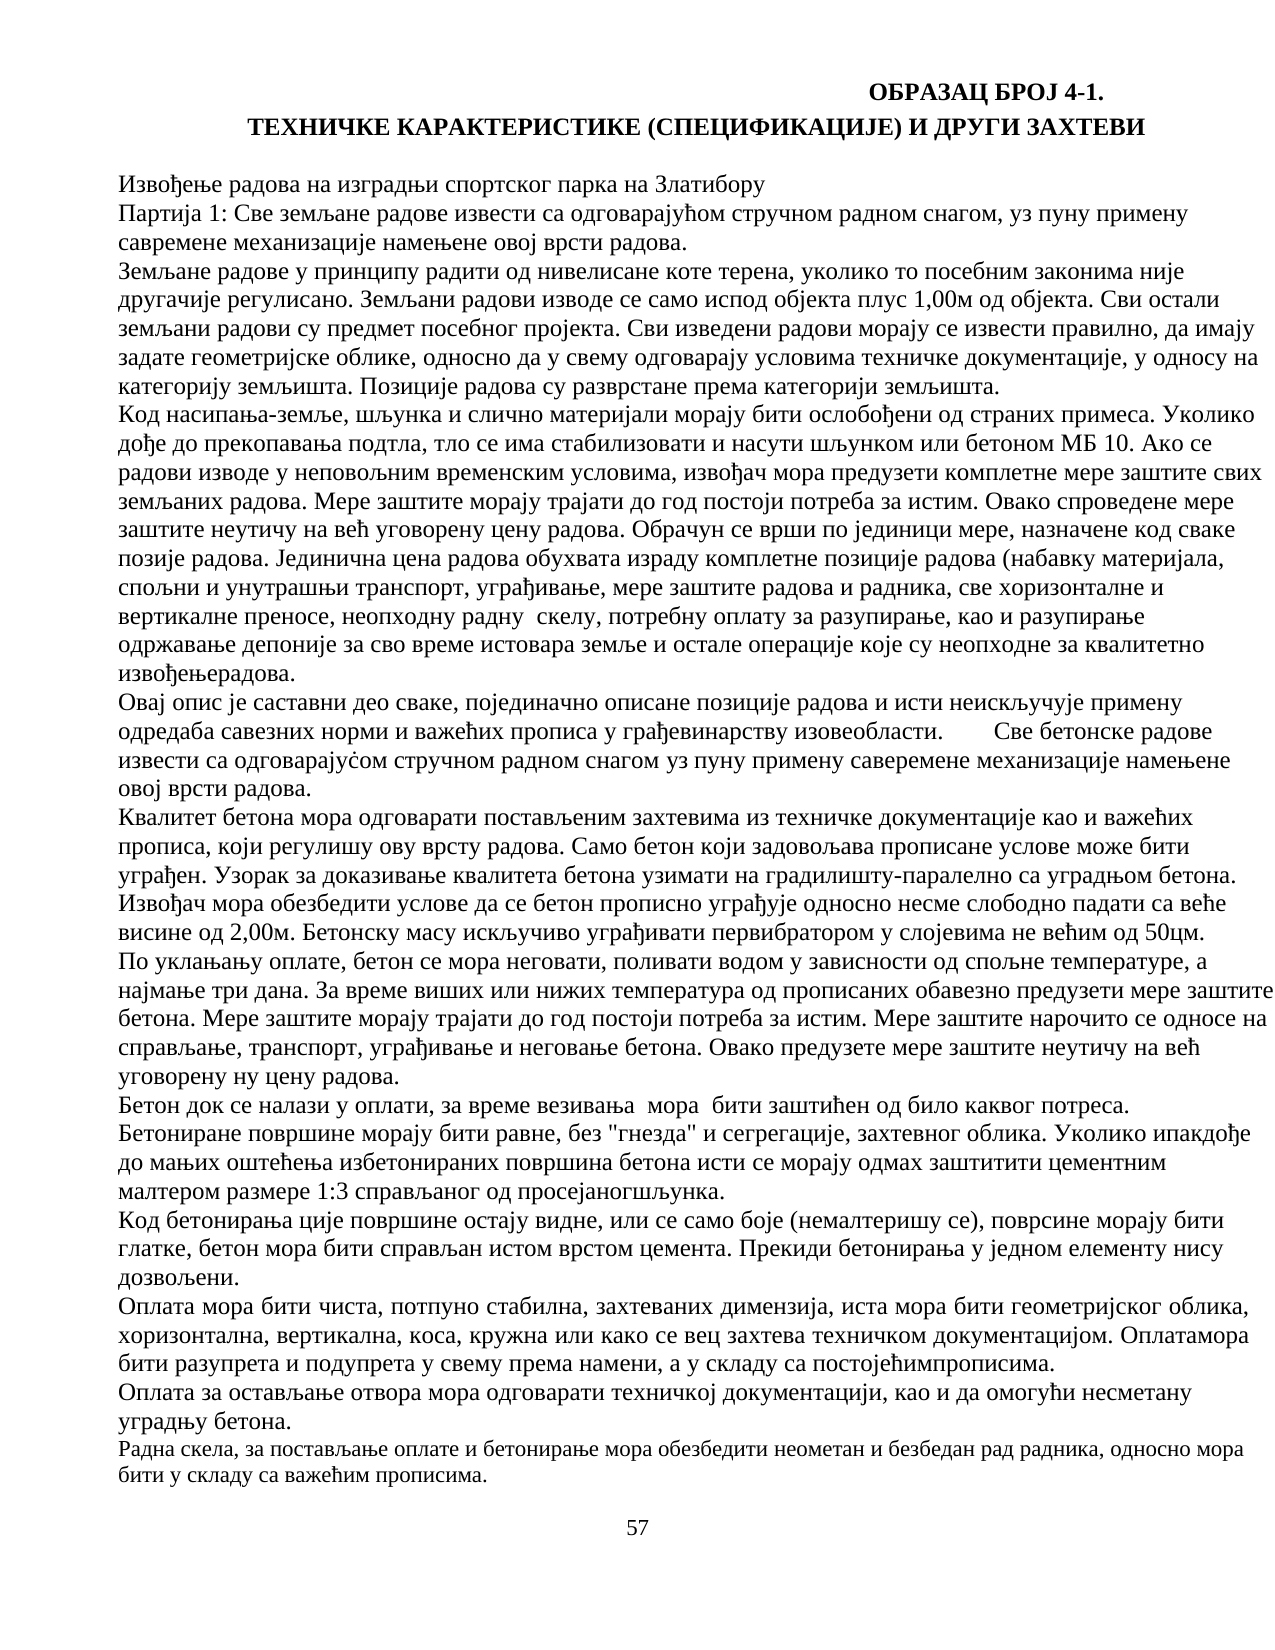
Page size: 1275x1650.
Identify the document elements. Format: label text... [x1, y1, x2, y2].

subtitle ОБРАЗАЦ БРОЈ 4-1. [0, 77, 1104, 106]
text Оплата за остављање отвора мора одговарати техничкој документацији, као и да омогући несметану уградњу бетона. [118, 1377, 1195, 1435]
text По уклањању оплате, бетон се мора неговати, поливати водом у зависности од спољне температуре, а најмање три дана. За време виших или нижих температура од прописаних обавезно предузети мере заштите бетона. Мере заштите морају трајати до год постоји потреба за истим. Мере заштите нарочито се односе на справљање, транспорт, уграђивање и неговање бетона. Овако предузете мере заштите неутичу на већ уговорену ну цену радова. [118, 946, 1275, 1090]
text Земљане радове у принципу радити од нивелисане коте терена, уколико то посебним законима није другачије регулисано. Земљани радови изводе се само испод објекта плус 1,00м од објекта. Сви остали земљани радови су предмет посебног пројекта. Сви изведени радови морају се извести правилно, да имају задате геометријске облике, односно да у свему одговарају условима техничке документације, у односу на категорију земљишта. Позиције радова су разврстане према категорији земљишта. [118, 256, 1275, 399]
text Извођење радова на изградњи спортског парка на Златибору [118, 169, 1275, 198]
text ТЕХНИЧКЕ КАРАКТЕРИСТИКЕ (СПЕЦИФИКАЦИЈЕ) И ДРУГИ ЗАХТЕВИ [247, 112, 1275, 141]
text Бетон док се налази у оплати, за време везивања мора бити заштићен од било каквог потреса. Бетониране површине морају бити равне, без "гнезда" и сегрегације, захтевног облика. Уколико ипакдође до мањих оштећења избетонираних површина бетона исти се морају одмах заштитити цементним малтером размере 1:3 справљаног од просејаногшљунка. [118, 1090, 1257, 1205]
text Код бетонирања ције површине остају видне, или се само боје (немалтеришу се), поврсине морају бити глатке, бетон мора бити справљан истом врстом цемента. Прекиди бетонирања у једном елементу нису дозвољени. [118, 1205, 1275, 1291]
text Партија 1: Све земљане радове извести са одговарајућом стручном радном снагом, уз пуну примену савремене механизације намењене овој врсти радова. [118, 198, 1191, 256]
text Радна скела, за постављање оплате и бетонирање мора обезбедити неометан и безбедан рад радника, односно мора бити у складу са важећим прописима. [118, 1435, 1248, 1487]
text Код насипања-земље, шљунка и слично материјали морају бити ослобођени од страних примеса. Уколико дође до прекопавања подтла, тло се има стабилизовати и насути шљунком или бетоном МБ 10. Ако се радови изводе у неповољним временским условима, извођач мора предузети комплетне мере заштите свих земљаних радова. Мере заштите морају трајати до год постоји потреба за истим. Овако спроведене мере заштите неутичу на већ уговорену цену радова. Обрачун се врши по јединици мере, назначене код сваке позије радова. Јединична цена радова обухвата израду комплетне позиције радова (набавку материјала, спољни и унутрашњи транспорт, уграђивање, мере заштите радова и радника, све хоризонталне и вертикалне преносе, неопходну радну скелу, потребну оплату за разупирање, као и разупирање одржавање депоније за сво време истовара земље и остале операције које су неопходне за квалитетно извођењерадова. [118, 399, 1265, 687]
text Квалитет бетона мора одговарати постављеним захтевима из техничке документације као и важећих прописа, који регулишу ову врсту радова. Само бетон који задовољава прописане услове може бити уграђен. Узорак за доказивање квалитета бетона узимати на градилишту-паралелно са уградњом бетона. Извођач мора обезбедити услове да се бетон прописно уграђује односно несме слободно падати са веће висине од 2,00м. Бетонску масу искључиво уграђивати первибратором у слојевима не већим од 50цм. [118, 802, 1275, 946]
text Оплата мора бити чиста, потпуно стабилна, захтеваних димензија, иста мора бити геометријског облика, хоризонтална, вертикална, коса, кружна или како се вец захтева техничком документацијом. Оплатамора бити разупрета и подупрета у свему према намени, а у складу са постојећимпрописима. [118, 1291, 1250, 1377]
text Овај опис је саставни део сваке, појединачно описане позиције радова и исти неискључује примену одредаба савезних норми и важећих прописа у грађевинарству изовеобласти. Све бетонске радове извести са одговарајуċом стручном радном снагом уз пуну примену саверемене механизације намењене овој врсти радова. [118, 687, 1231, 802]
